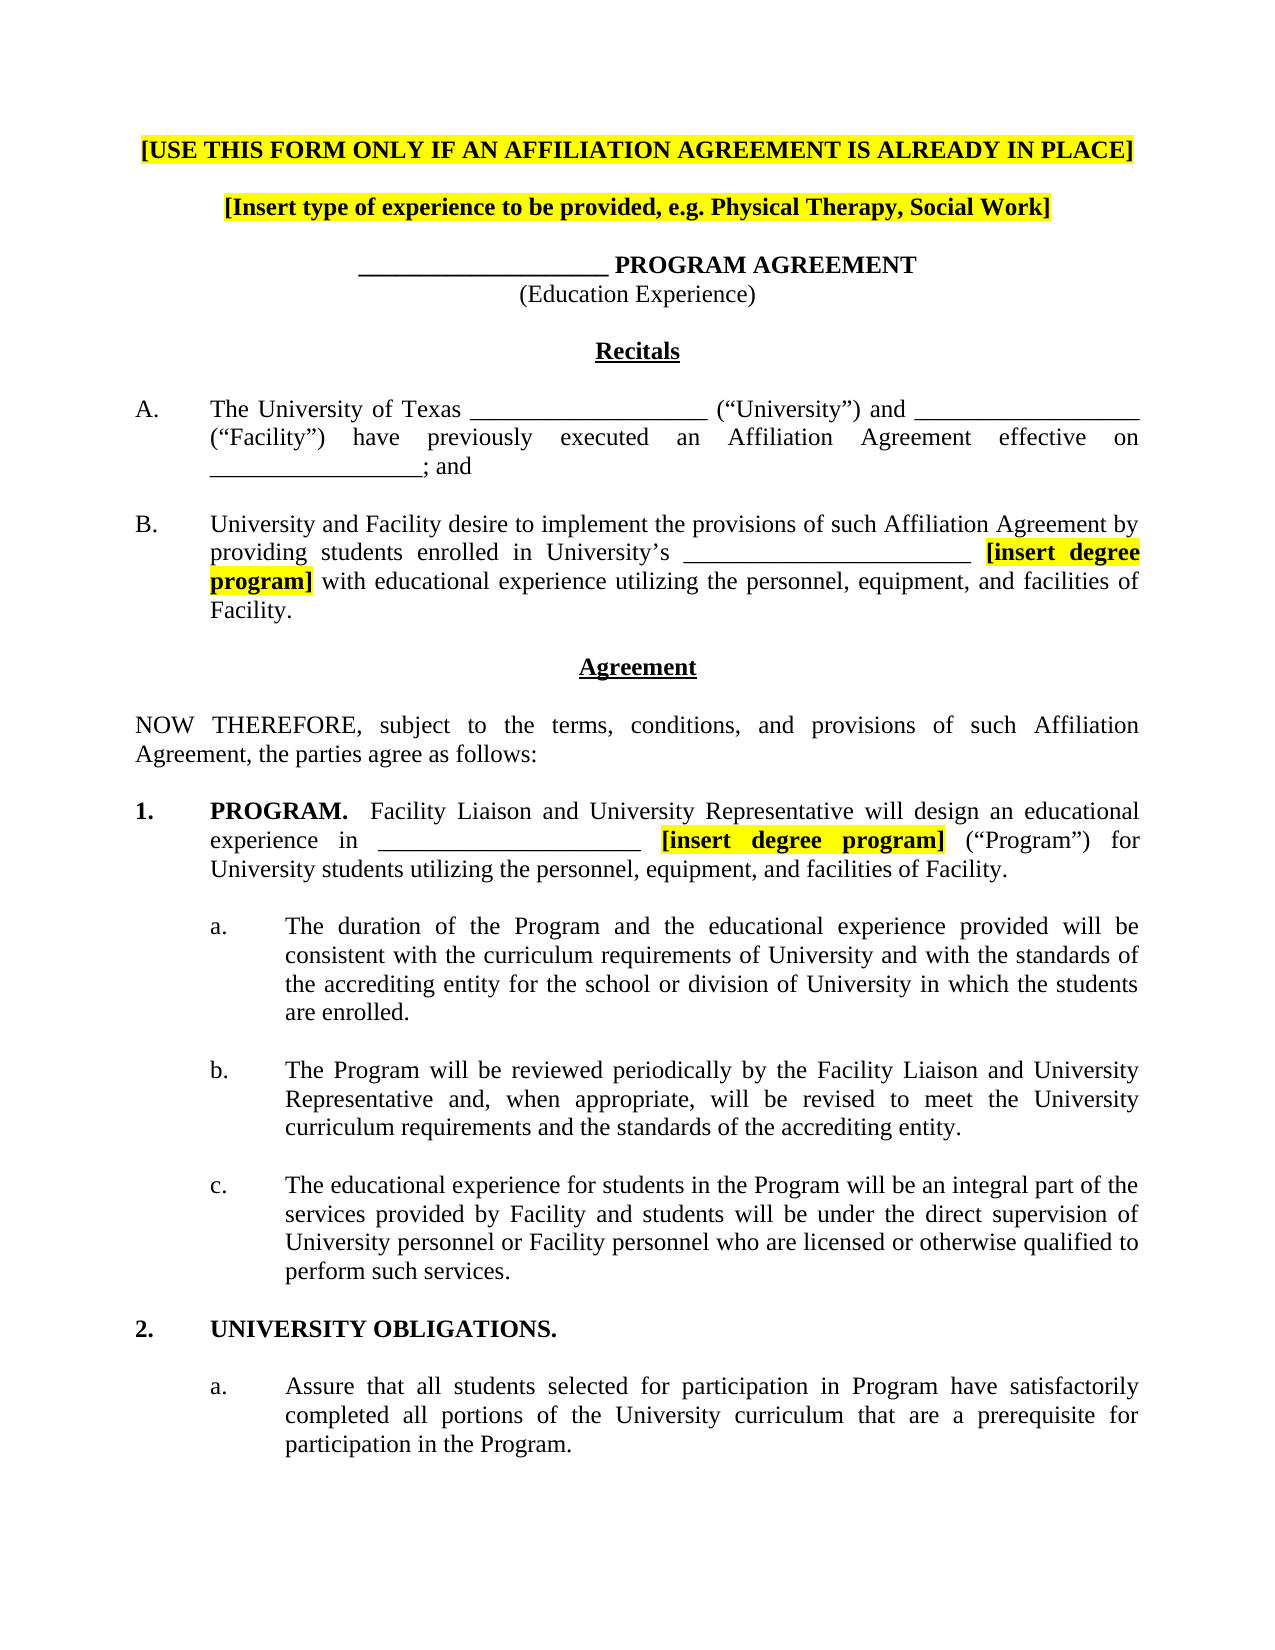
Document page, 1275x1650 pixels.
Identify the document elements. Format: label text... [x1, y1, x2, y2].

text [Insert type of experience to be provided, e.g. Physical Therapy, Social Work] [135, 192, 1140, 221]
text Recitals [135, 336, 1140, 365]
list The educational experience for students in the Program will be an integral part of the services provided by Facility and students will be under the direct supervision of University personnel or Facility personnel who are licensed or otherwise qualified to perform such services. [210, 1170, 1140, 1285]
list Assure that all students selected for participation in Program have satisfactorily completed all portions of the University curriculum that are a prerequisite for participation in the Program. [210, 1371, 1140, 1457]
list University and Facility desire to implement the provisions of such Affiliation Agreement by providing students enrolled in University’s _______________________ [insert degree program] with educational experience utilizing the personnel, equipment, and facilities of Facility. [135, 509, 1140, 624]
text NOW THEREFORE, subject to the terms, conditions, and provisions of such Affiliation Agreement, the parties agree as follows: [135, 710, 1140, 767]
list PROGRAM. Facility Liaison and University Representative will design an educational experience in _____________________ [insert degree program] (“Program”) for University students utilizing the personnel, equipment, and facilities of Facility. [135, 796, 1140, 882]
text Agreement [135, 652, 1140, 681]
text 2. UNIVERSITY OBLIGATIONS. [135, 1314, 1140, 1342]
list The University of Texas ___________________ (“University”) and __________________ (“Facility”) have previously executed an Affiliation Agreement effective on _________________; and [135, 394, 1140, 480]
text ____________________ PROGRAM AGREEMENT [135, 221, 1140, 279]
list The duration of the Program and the educational experience provided will be consistent with the curriculum requirements of University and with the standards of the accrediting entity for the school or division of University in which the students are enrolled. [210, 911, 1140, 1026]
text (Education Experience) [135, 279, 1140, 307]
list The Program will be reviewed periodically by the Facility Liaison and University Representative and, when appropriate, will be revised to meet the University curriculum requirements and the standards of the accrediting entity. [210, 1055, 1140, 1141]
